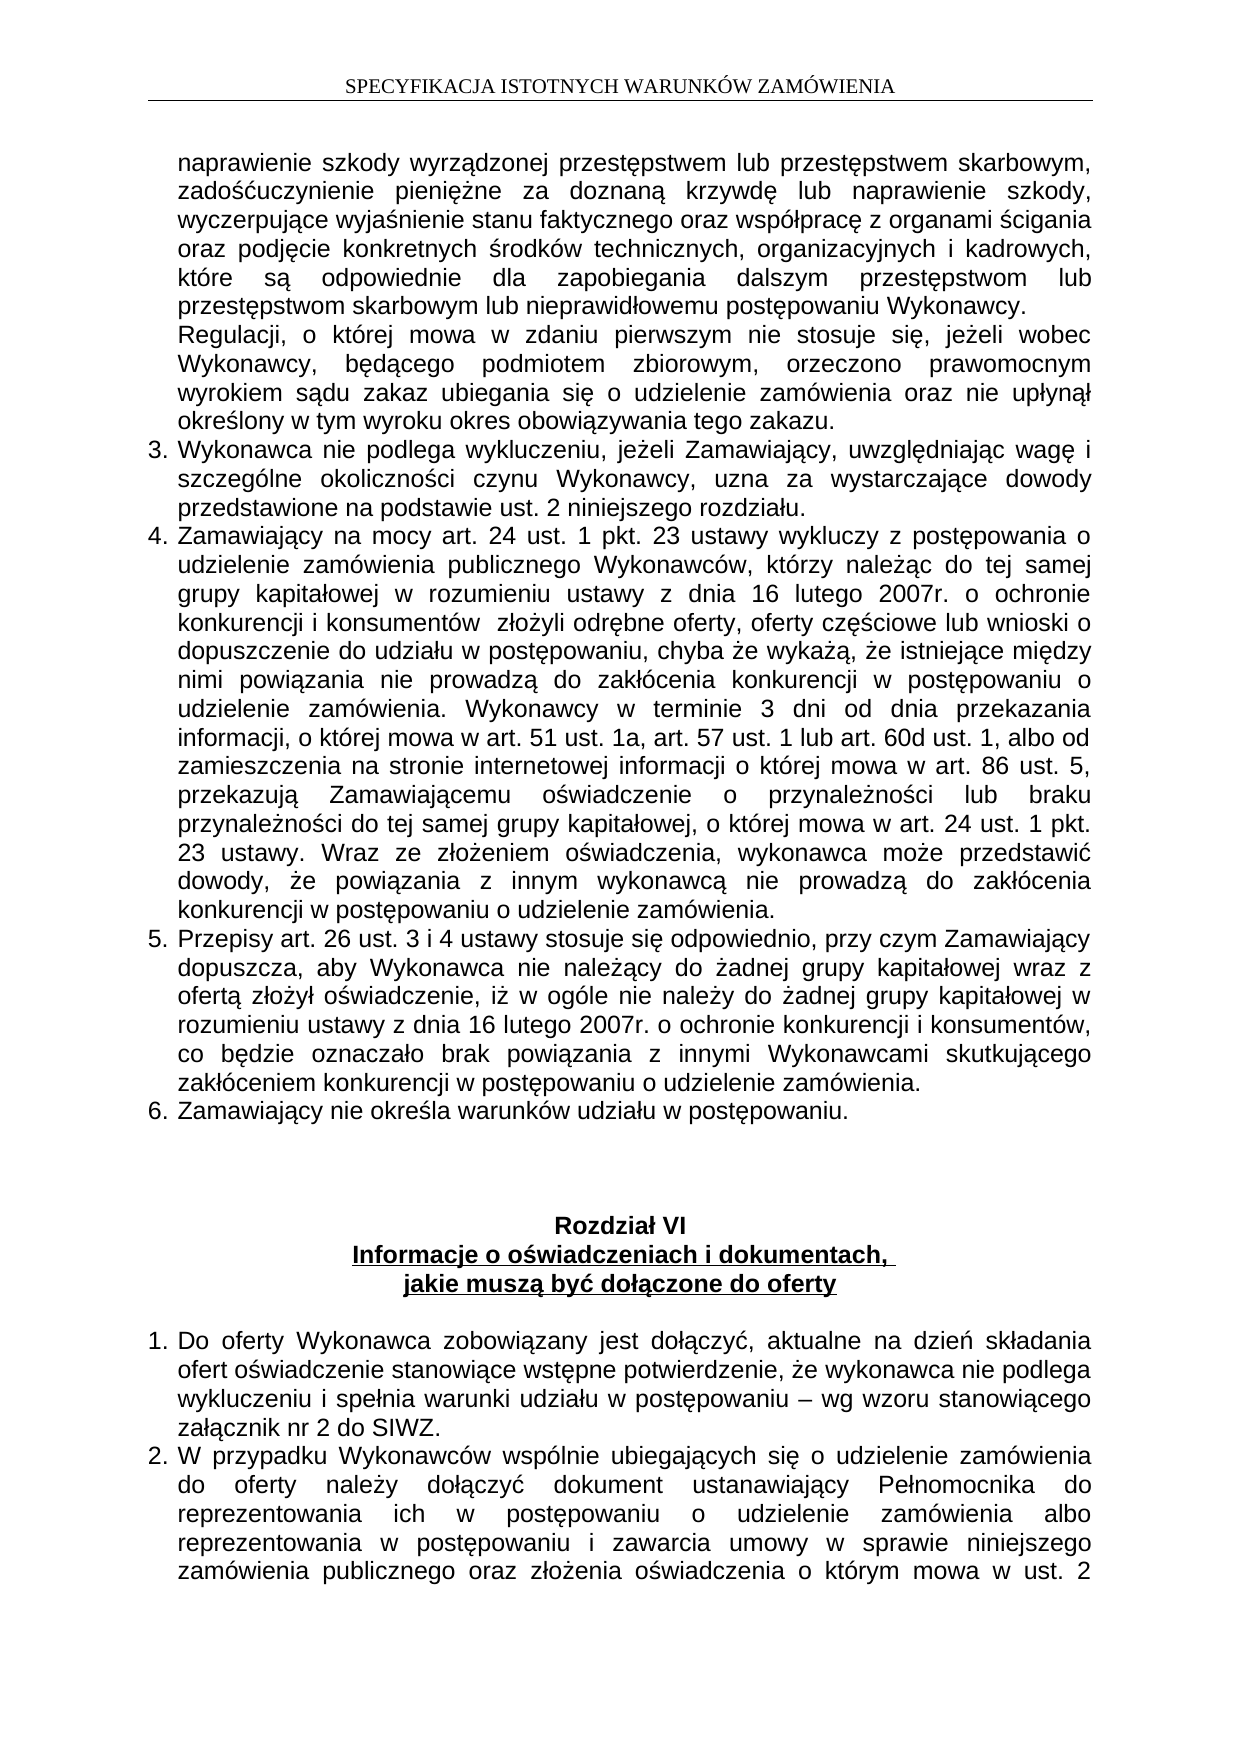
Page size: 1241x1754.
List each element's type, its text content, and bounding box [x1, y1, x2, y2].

list Przepisy art. 26 ust. 3 i 4 ustawy stosuje się odpowiednio, przy czym Zamawiający dopuszcza, aby Wykonawca nie należący do żadnej grupy kapitałowej wraz z ofertą złożył oświadczenie, iż w ogóle nie należy do żadnej grupy kapitałowej w rozumieniu ustawy z dnia 16 lutego 2007r. o ochronie konkurencji i konsumentów, co będzie oznaczało brak powiązania z innymi Wykonawcami skutkującego zakłóceniem konkurencji w postępowaniu o udzielenie zamówienia. [148, 924, 1093, 1096]
list Wykonawca nie podlega wykluczeniu, jeżeli Zamawiający, uwzględniając wagę i szczególne okoliczności czynu Wykonawcy, uzna za wystarczające dowody przedstawione na podstawie ust. 2 niniejszego rozdziału. [148, 435, 1093, 521]
text Rozdział VI Informacje o oświadczeniach i dokumentach, [148, 1211, 1093, 1269]
list Zamawiający nie określa warunków udziału w postępowaniu. [148, 1096, 1093, 1125]
text jakie muszą być dołączone do oferty [148, 1269, 1093, 1298]
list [148, 148, 1093, 320]
text Regulacji, o której mowa w zdaniu pierwszym nie stosuje się, jeżeli wobec Wykonawcy, będącego podmiotem zbiorowym, orzeczono prawomocnym wyrokiem sądu zakaz ubiegania się o udzielenie zamówienia oraz nie upłynął określony w tym wyroku okres obowiązywania tego zakazu. [177, 320, 1093, 435]
list Zamawiający na mocy art. 24 ust. 1 pkt. 23 ustawy wykluczy z postępowania o udzielenie zamówienia publicznego Wykonawców, którzy należąc do tej samej grupy kapitałowej w rozumieniu ustawy z dnia 16 lutego 2007r. o ochronie konkurencji i konsumentów złożyli odrębne oferty, oferty częściowe lub wnioski o dopuszczenie do udziału w postępowaniu, chyba że wykażą, że istniejące między nimi powiązania nie prowadzą do zakłócenia konkurencji w postępowaniu o udzielenie zamówienia. Wykonawcy w terminie 3 dni od dnia przekazania informacji, o której mowa w art. 51 ust. 1a, art. 57 ust. 1 lub art. 60d ust. 1, albo od zamieszczenia na stronie internetowej informacji o której mowa w art. 86 ust. 5, przekazują Zamawiającemu oświadczenie o przynależności lub braku przynależności do tej samej grupy kapitałowej, o której mowa w art. 24 ust. 1 pkt. 23 ustawy. Wraz ze złożeniem oświadczenia, wykonawca może przedstawić dowody, że powiązania z innym wykonawcą nie prowadzą do zakłócenia konkurencji w postępowaniu o udzielenie zamówienia. [148, 521, 1093, 924]
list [148, 1441, 1093, 1585]
list Do oferty Wykonawca zobowiązany jest dołączyć, aktualne na dzień składania ofert oświadczenie stanowiące wstępne potwierdzenie, że wykonawca nie podlega wykluczeniu i spełnia warunki udziału w postępowaniu – wg wzoru stanowiącego załącznik nr 2 do SIWZ. [148, 1326, 1093, 1441]
